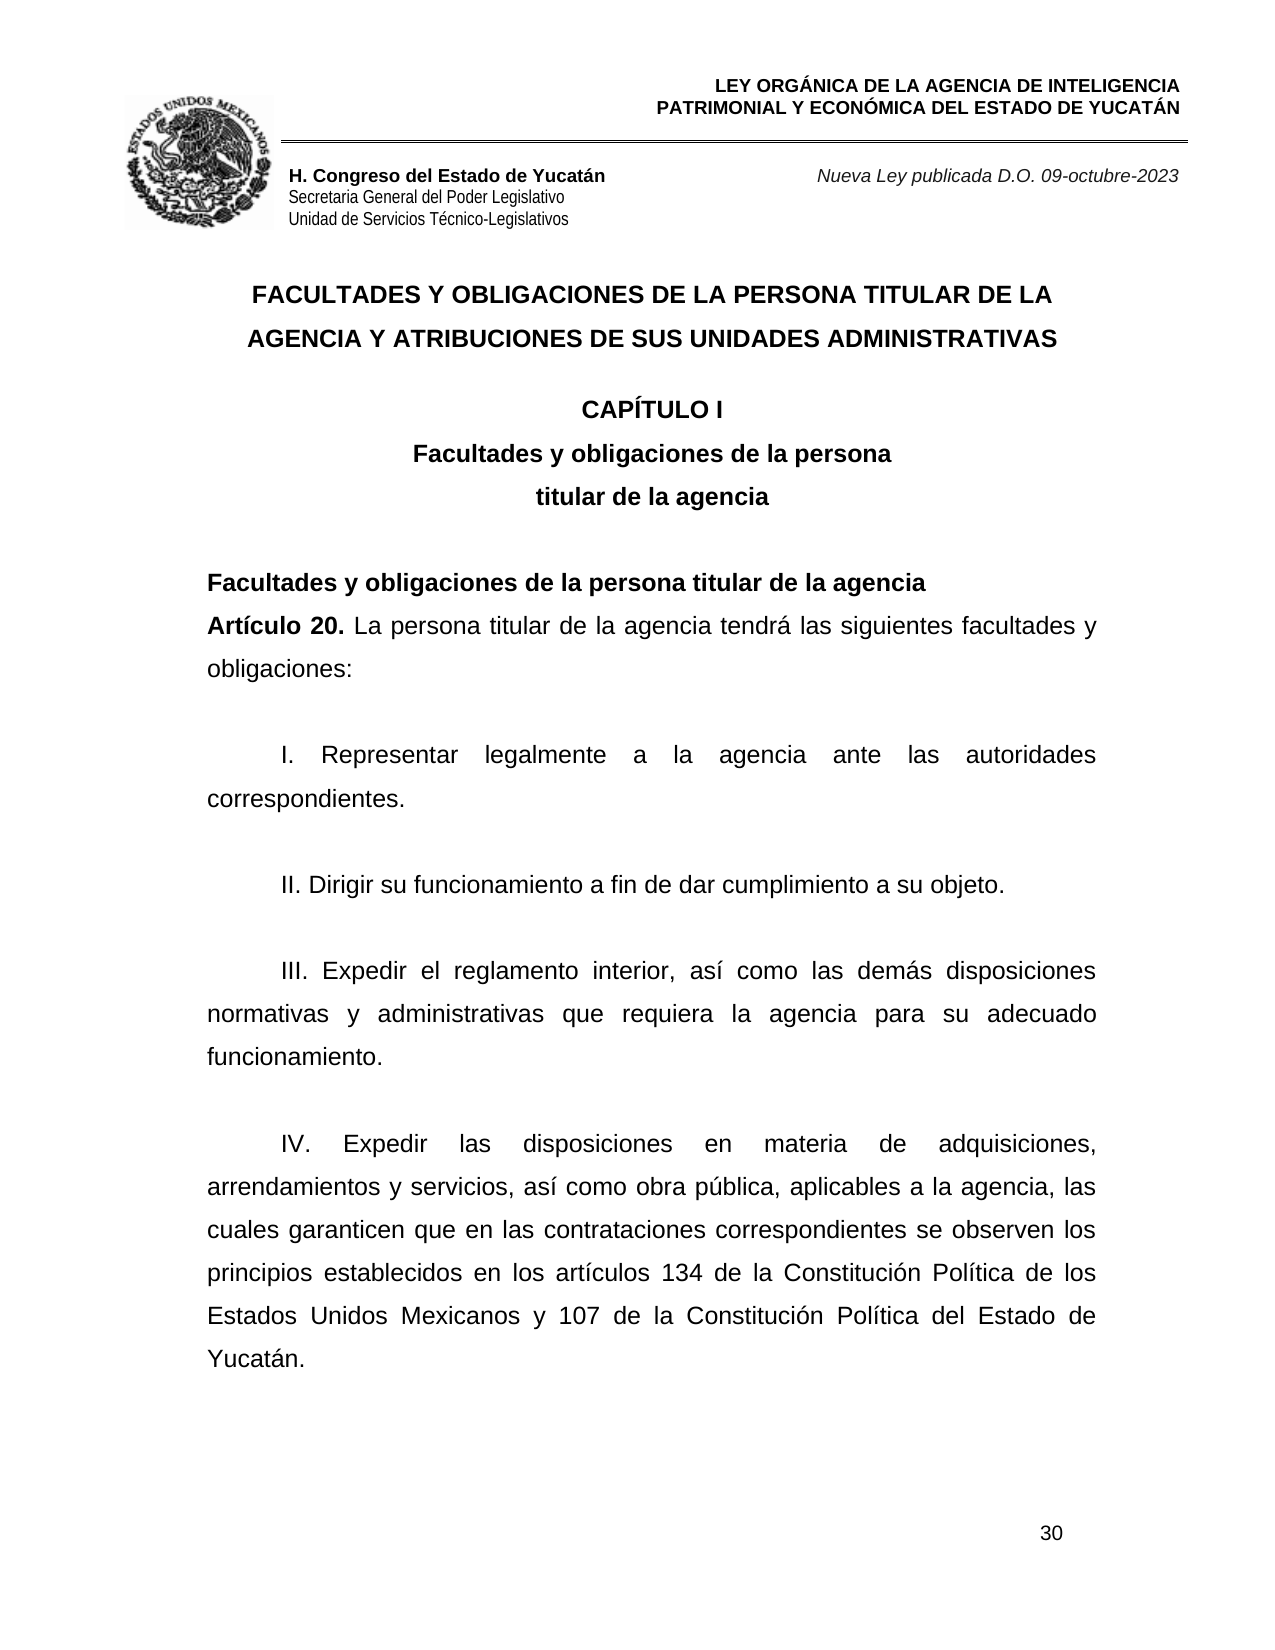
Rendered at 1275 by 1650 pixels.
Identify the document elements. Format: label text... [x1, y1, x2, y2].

text CAPÍTULO I [207, 396, 1098, 424]
text Artículo 20. La persona titular de la agencia tendrá las siguientes facultades y obligaciones: [207, 611, 1098, 683]
text II. Dirigir su funcionamiento a fin de dar cumplimiento a su objeto. [207, 870, 1098, 899]
text Facultades y obligaciones de la persona [207, 439, 1098, 467]
text IV. Expedir las disposiciones en materia de adquisiciones, arrendamientos y servicios, así como obra pública, aplicables a la agencia, las cuales garanticen que en las contrataciones correspondientes se observen los principios establecidos en los artículos 134 de la Constitución Política de los Estados Unidos Mexicanos y 107 de la Constitución Política del Estado de Yucatán. [207, 1129, 1098, 1373]
text titular de la agencia [207, 482, 1098, 511]
text I. Representar legalmente a la agencia ante las autoridades correspondientes. [207, 741, 1098, 812]
text FACULTADES Y OBLIGACIONES DE LA PERSONA TITULAR DE LA AGENCIA Y ATRIBUCIONES DE SUS UNIDADES ADMINISTRATIVAS [207, 281, 1098, 352]
text III. Expedir el reglamento interior, así como las demás disposiciones normativas y administrativas que requiera la agencia para su adecuado funcionamiento. [207, 956, 1098, 1071]
text Facultades y obligaciones de la persona titular de la agencia [207, 568, 1098, 597]
